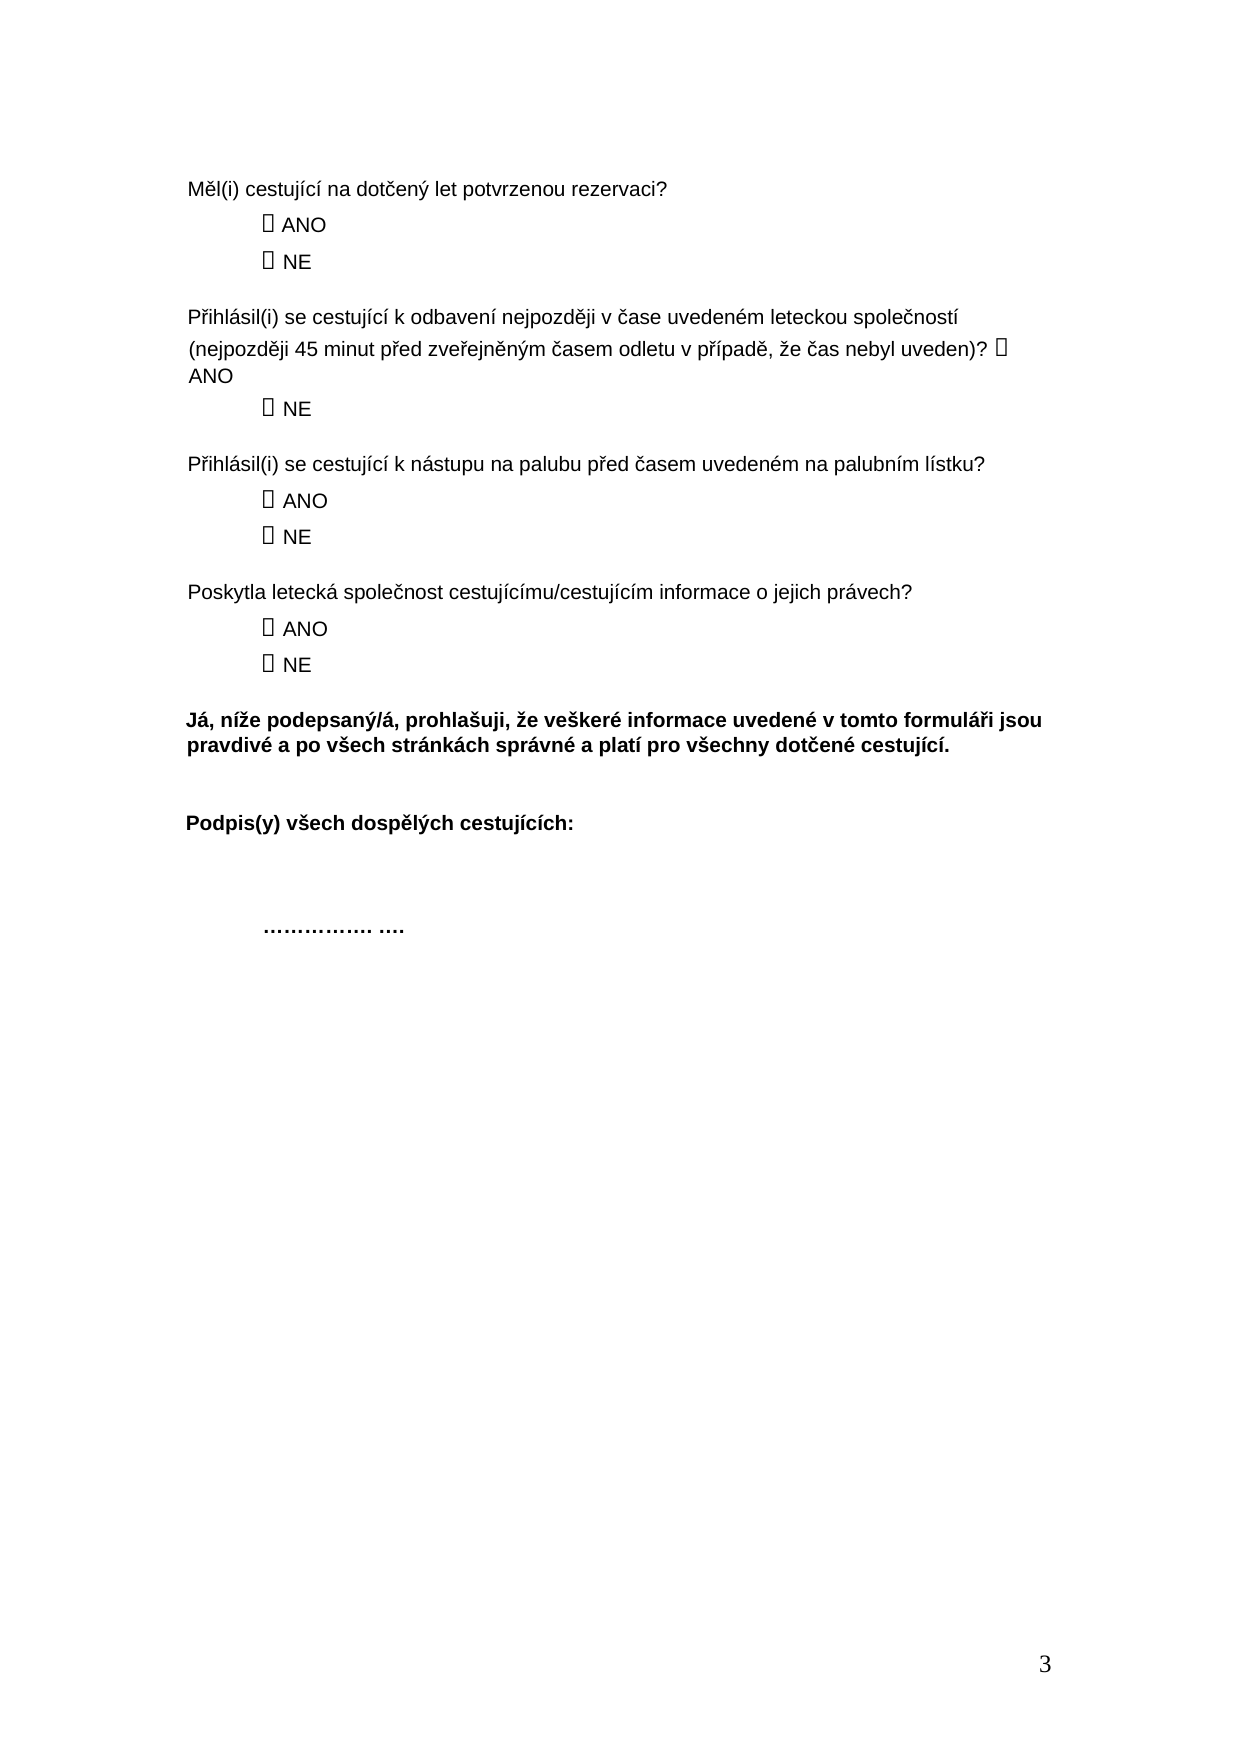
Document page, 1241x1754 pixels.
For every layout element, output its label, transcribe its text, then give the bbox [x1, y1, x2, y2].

text  ANO [261, 609, 1052, 644]
text ……………. …. [262, 914, 1052, 938]
text  NE [261, 646, 1052, 680]
text Přihlásil(i) se cestující k nástupu na palubu před časem uvedeném na palubním lístku? [187, 452, 1052, 476]
text  NE [261, 518, 1052, 552]
text  NE [261, 390, 1052, 424]
text  NE [261, 242, 1052, 276]
text Podpis(y) všech dospělých cestujících: [186, 811, 1052, 835]
text Přihlásil(i) se cestující k odbavení nejpozději v čase uvedeném leteckou společností (nejpozději 45 minut před zveřejněným časem odletu v případě, že čas nebyl uveden)?  ANO [187, 304, 1039, 388]
text  ANO [261, 482, 1052, 516]
text  ANO [261, 206, 1052, 240]
text Měl(i) cestující na dotčený let potvrzenou rezervaci? [187, 176, 1052, 200]
text Já, níže podepsaný/á, prohlašuji, že veškeré informace uvedené v tomto formuláři jsou pravdivé a po všech stránkách správné a platí pro všechny dotčené cestující. [186, 708, 1052, 757]
text Poskytla letecká společnost cestujícímu/cestujícím informace o jejich právech? [187, 580, 1052, 604]
